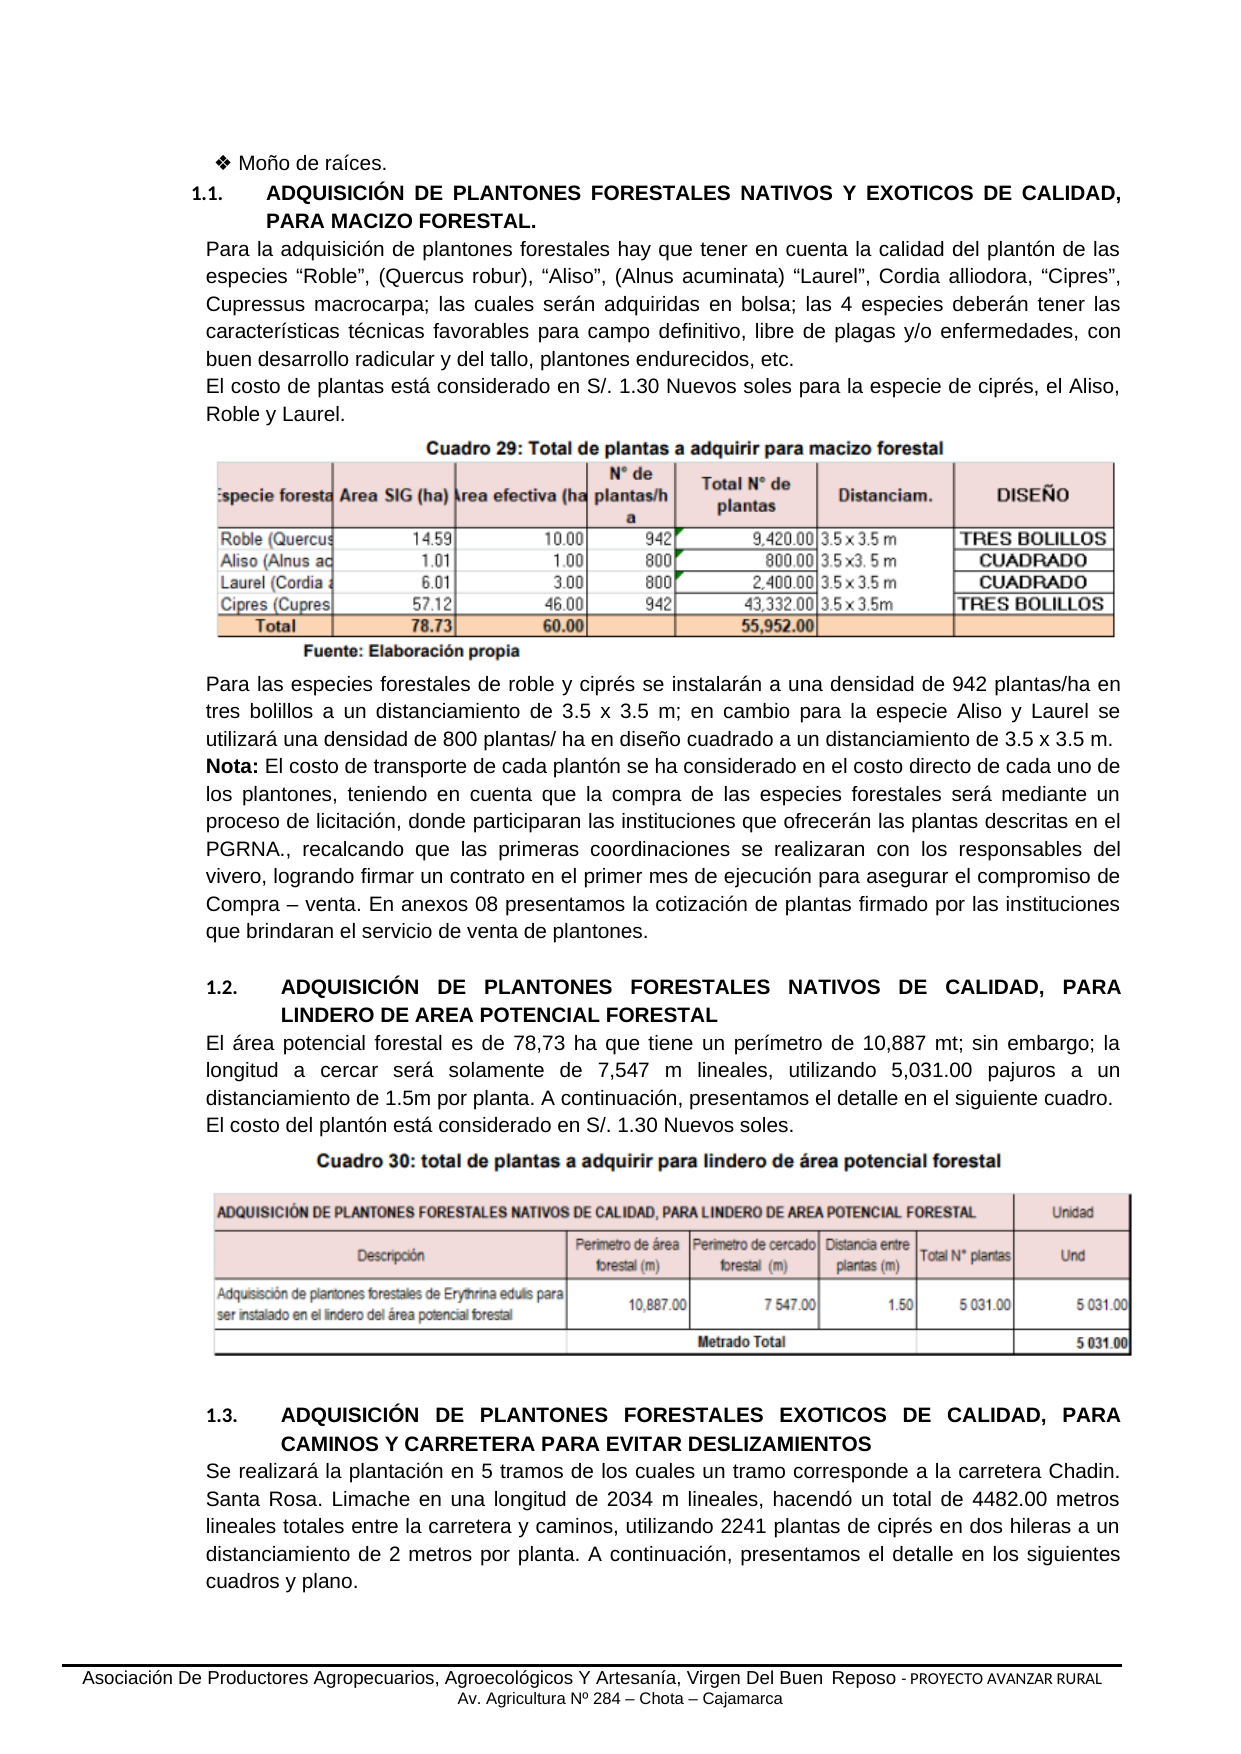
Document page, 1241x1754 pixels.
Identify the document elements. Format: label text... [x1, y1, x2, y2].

text Para las especies forestales de roble y ciprés se instalarán a una densidad de 942 plantas/ha en tres bolillos a un distanciamiento de 3.5 x 3.5 m; en cambio para la especie Aliso y Laurel se utilizará una densidad de 800 plantas/ ha en diseño cuadrado a un distanciamiento de 3.5 x 3.5 m. [206, 672, 1122, 751]
picture [205, 1140, 1144, 1371]
text El área potencial forestal es de 78,73 ha que tiene un perímetro de 10,887 mt; sin embargo; la longitud a cercar será solamente de 7,547 m lineales, utilizando 5,031.00 pajuros a un distanciamiento de 1.5m por planta. A continuación, presentamos el detalle en el siguiente cuadro. [206, 1031, 1122, 1109]
text Nota: El costo de transporte de cada plantón se ha considerado en el costo directo de cada uno de los plantones, teniendo en cuenta que la compra de las especies forestales será mediante un proceso de licitación, donde participaran las instituciones que ofrecerán las plantas descritas en el PGRNA., recalcando que las primeras coordinaciones se realizaran con los responsables del vivero, logrando firmar un contrato en el primer mes de ejecución para asegurar el compromiso de Compra – venta. En anexos 08 presentamos la cotización de plantas firmado por las instituciones que brindaran el servicio de venta de plantones. [206, 754, 1122, 943]
text El costo del plantón está considerado en S/. 1.30 Nuevos soles. [206, 1113, 1122, 1137]
text Se realizará la plantación en 5 tramos de los cuales un tramo corresponde a la carretera Chadin. Santa Rosa. Limache en una longitud de 2034 m lineales, hacendó un total de 4482.00 metros lineales totales entre la carretera y caminos, utilizando 2241 plantas de ciprés en dos hileras a un distanciamiento de 2 metros por planta. A continuación, presentamos el detalle en los siguientes cuadros y plano. [206, 1459, 1122, 1593]
text Para la adquisición de plantones forestales hay que tener en cuenta la calidad del plantón de las especies “Roble”, (Quercus robur), “Aliso”, (Alnus acuminata) “Laurel”, Cordia alliodora, “Cipres”, Cupressus macrocarpa; las cuales serán adquiridas en bolsa; las 4 especies deberán tener las características técnicas favorables para campo definitivo, libre de plagas y/o enfermedades, con buen desarrollo radicular y del tallo, plantones endurecidos, etc. [206, 237, 1122, 371]
list ADQUISICIÓN DE PLANTONES FORESTALES NATIVOS DE CALIDAD, PARA LINDERO DE AREA POTENCIAL FORESTAL [206, 974, 1122, 1027]
picture [205, 429, 1125, 668]
list ADQUISICIÓN DE PLANTONES FORESTALES EXOTICOS DE CALIDAD, PARA CAMINOS Y CARRETERA PARA EVITAR DESLIZAMIENTOS [206, 1402, 1122, 1455]
text ❖ Moño de raíces. [213, 148, 1122, 176]
list ADQUISICIÓN DE PLANTONES FORESTALES NATIVOS Y EXOTICOS DE CALIDAD, PARA MACIZO FORESTAL. [191, 180, 1122, 233]
text El costo de plantas está considerado en S/. 1.30 Nuevos soles para la especie de ciprés, el Aliso, Roble y Laurel. [206, 374, 1122, 426]
